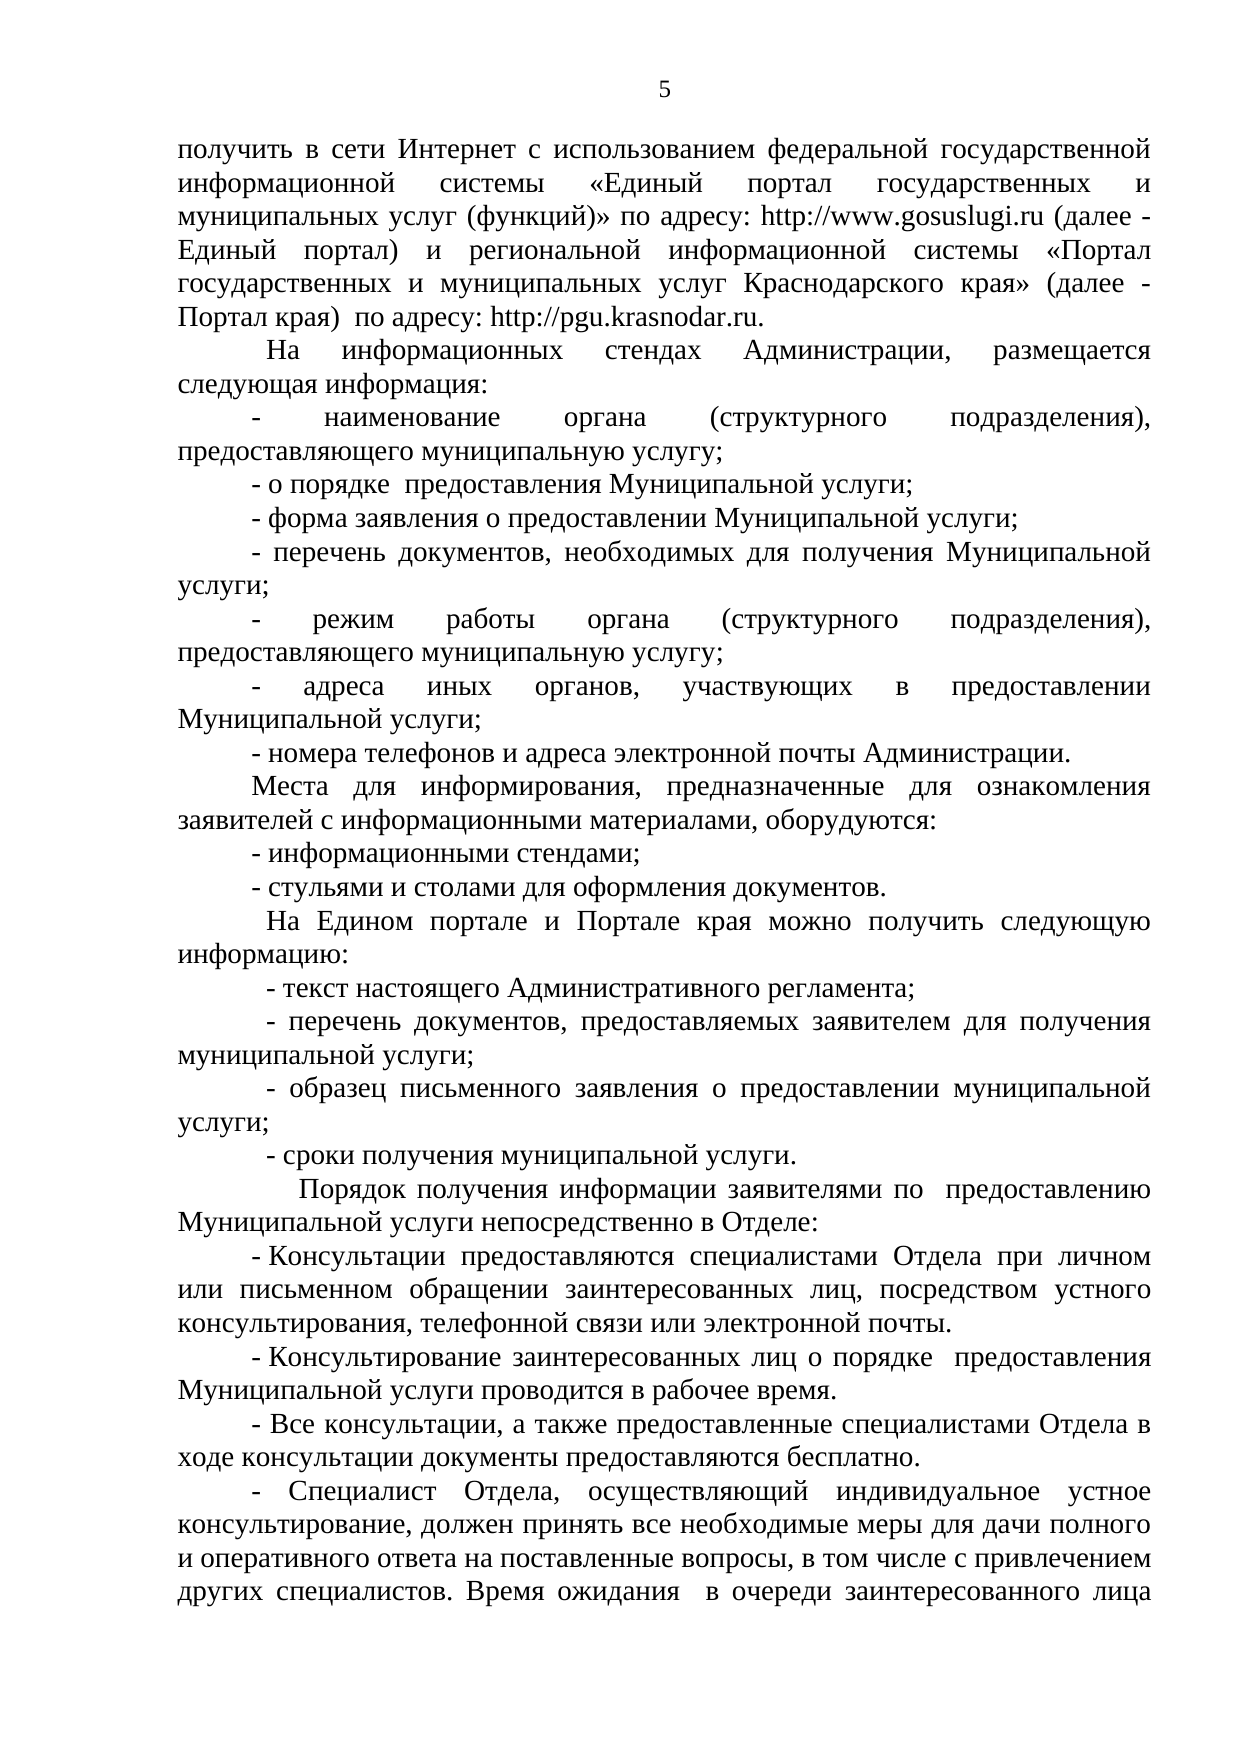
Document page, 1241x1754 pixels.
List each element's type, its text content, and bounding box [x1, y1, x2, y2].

text - режим работы органа (структурного подразделения), предоставляющего муниципальную услугу; [177, 601, 1152, 668]
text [177, 1473, 1152, 1607]
text На Едином портале и Портале края можно получить следующую информацию: [177, 903, 1152, 970]
text - стульями и столами для оформления документов. [177, 869, 1152, 903]
text - перечень документов, предоставляемых заявителем для получения муниципальной услуги; [177, 1003, 1152, 1070]
text - форма заявления о предоставлении Муниципальной услуги; [177, 500, 1152, 534]
text - наименование органа (структурного подразделения), предоставляющего муниципальную услугу; [177, 399, 1152, 467]
text - Все консультации, а также предоставленные специалистами Отдела в ходе консультации документы предоставляются бесплатно. [177, 1406, 1152, 1473]
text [177, 131, 1152, 332]
text - перечень документов, необходимых для получения Муниципальной услуги; [177, 534, 1152, 601]
text - о порядке предоставления Муниципальной услуги; [177, 467, 1152, 500]
text - образец письменного заявления о предоставлении муниципальной услуги; [177, 1070, 1152, 1137]
text На информационных стендах Администрации, размещается следующая информация: [177, 332, 1152, 399]
text - Консультации предоставляются специалистами Отдела при личном или письменном обращении заинтересованных лиц, посредством устного консультирования, телефонной связи или электронной почты. [177, 1238, 1152, 1339]
text - номера телефонов и адреса электронной почты Администрации. [177, 735, 1152, 768]
text Порядок получения информации заявителями по предоставлению Муниципальной услуги непосредственно в Отделе: [177, 1171, 1152, 1238]
text Места для информирования, предназначенные для ознакомления заявителей с информационными материалами, оборудуются: [177, 768, 1152, 836]
text - Консультирование заинтересованных лиц о порядке предоставления Муниципальной услуги проводится в рабочее время. [177, 1339, 1152, 1406]
text - информационными стендами; [177, 836, 1152, 869]
text - сроки получения муниципальной услуги. [177, 1137, 1152, 1171]
text - текст настоящего Административного регламента; [177, 970, 1152, 1003]
text - адреса иных органов, участвующих в предоставлении Муниципальной услуги; [177, 668, 1152, 735]
